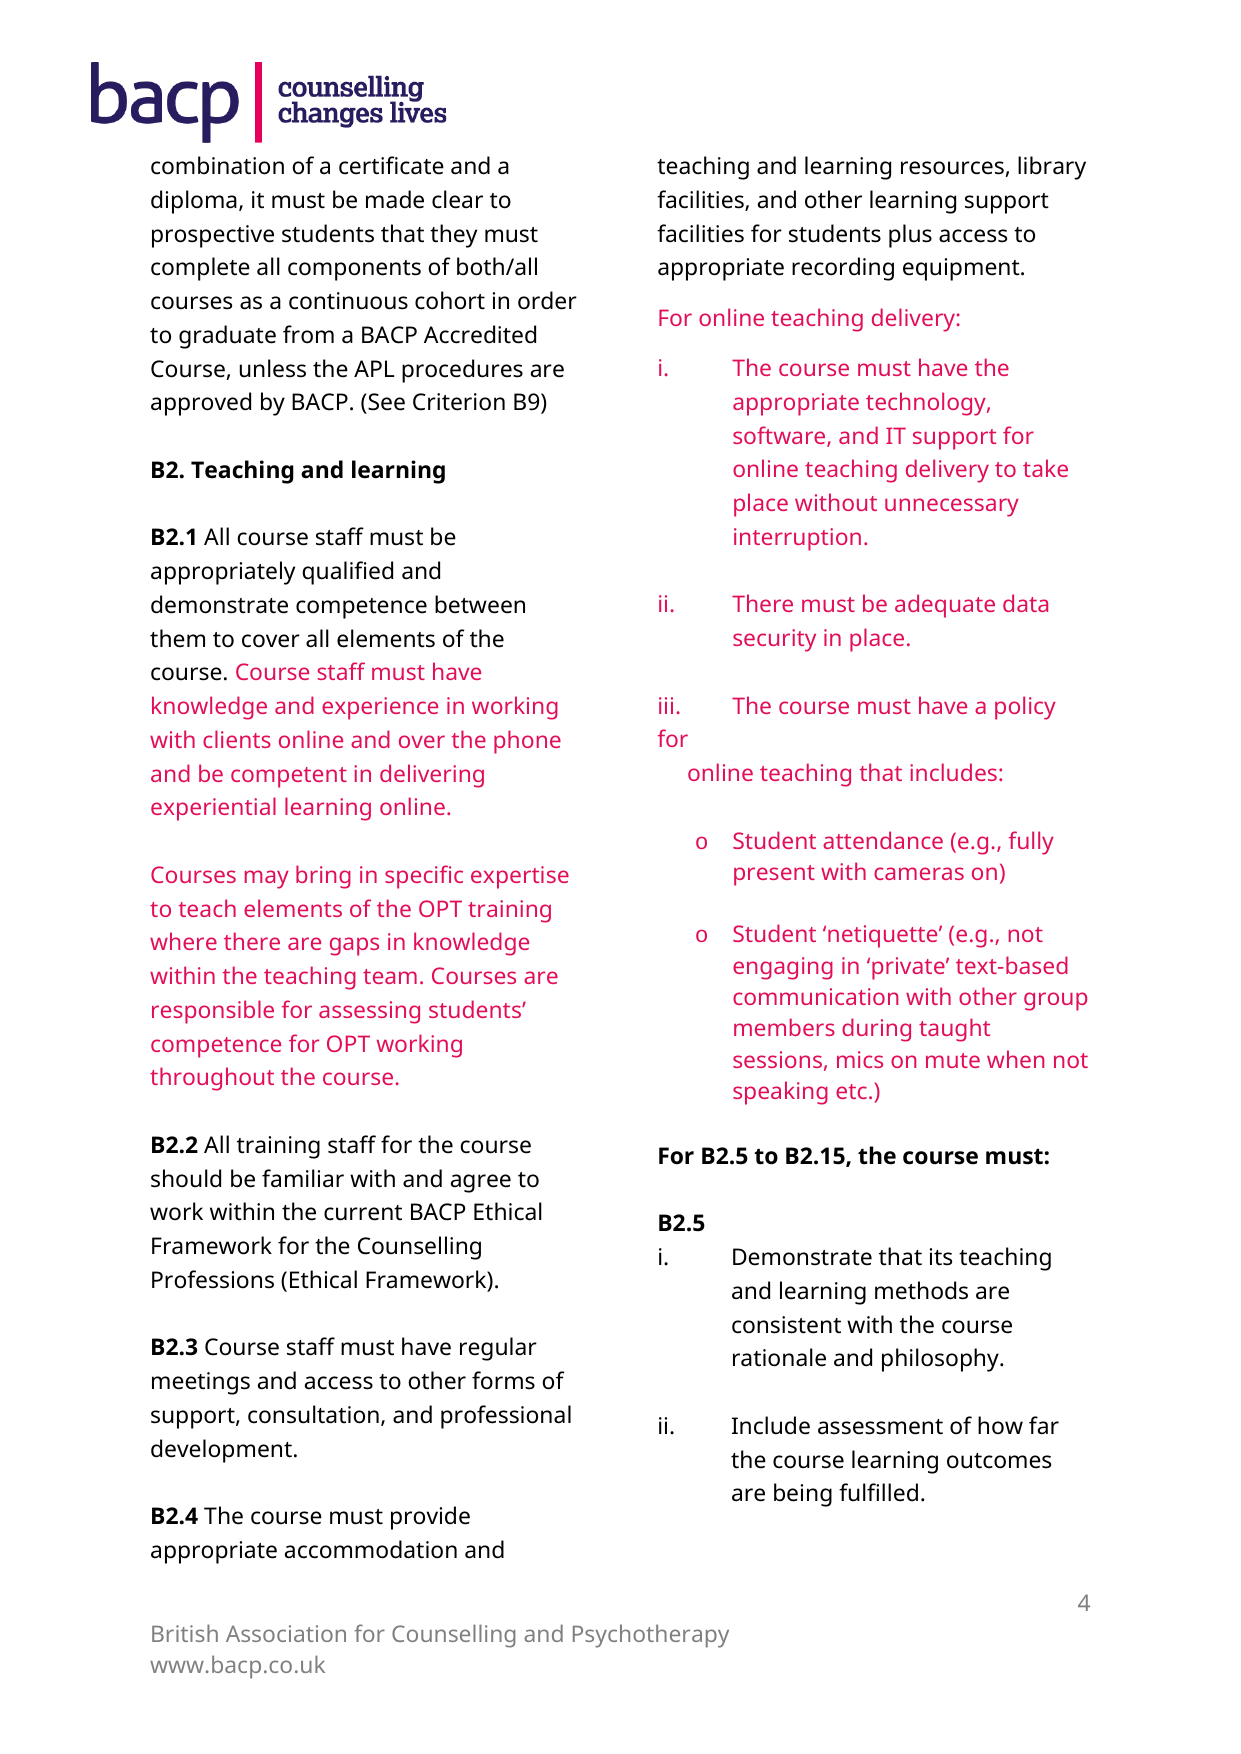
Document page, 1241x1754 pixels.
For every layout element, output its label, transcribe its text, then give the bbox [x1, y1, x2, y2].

text B2.4 The course must provide appropriate accommodation and teaching and learning resources, library facilities, and other learning support facilities for students plus access to appropriate recording equipment. [150, 1500, 583, 1565]
text For online teaching delivery: [657, 302, 1090, 333]
text For B2.5 to B2.15, the course must: [657, 1140, 1090, 1171]
text online teaching that includes: [657, 757, 1090, 788]
text B2.2 All training staff for the course should be familiar with and agree to work within the current BACP Ethical Framework for the Counselling Professions (Ethical Framework). [150, 1129, 583, 1295]
list Student ‘netiquette’ (e.g., not engaging in ‘private’ text-based communication with other group members during taught sessions, mics on mute when not speaking etc.) [694, 918, 1090, 1106]
text i. The course must have the appropriate technology, software, and IT support for online teaching delivery to take place without unnecessary interruption. [657, 352, 1090, 552]
text B2.1 All course staff must be appropriately qualified and demonstrate competence between them to cover all elements of the course. Course staff must have knowledge and experience in working with clients online and over the phone and be competent in delivering experiential learning online. [150, 521, 583, 822]
text B2.4 The course must provide appropriate accommodation and teaching and learning resources, library facilities, and other learning support facilities for students plus access to appropriate recording equipment. [657, 150, 1090, 282]
picture [90, 62, 447, 240]
text B2. Teaching and learning [150, 454, 583, 485]
text ii. There must be adequate data security in place. [657, 588, 1090, 653]
text B2.5 [657, 1207, 1090, 1238]
text ii. Include assessment of how far the course learning outcomes are being fulfilled. [657, 1410, 1090, 1508]
list Student attendance (e.g., fully present with cameras on) [694, 824, 1090, 887]
text B2.3 Course staff must have regular meetings and access to other forms of support, consultation, and professional development. [150, 1331, 583, 1464]
text Courses may bring in specific expertise to teach elements of the OPT training where there are gaps in knowledge within the teaching team. Courses are responsible for assessing students’ competence for OPT working throughout the course. [150, 859, 583, 1092]
text iii. The course must have a policy for [657, 689, 1090, 754]
text i. Demonstrate that its teaching and learning methods are consistent with the course rationale and philosophy. [657, 1241, 1090, 1373]
